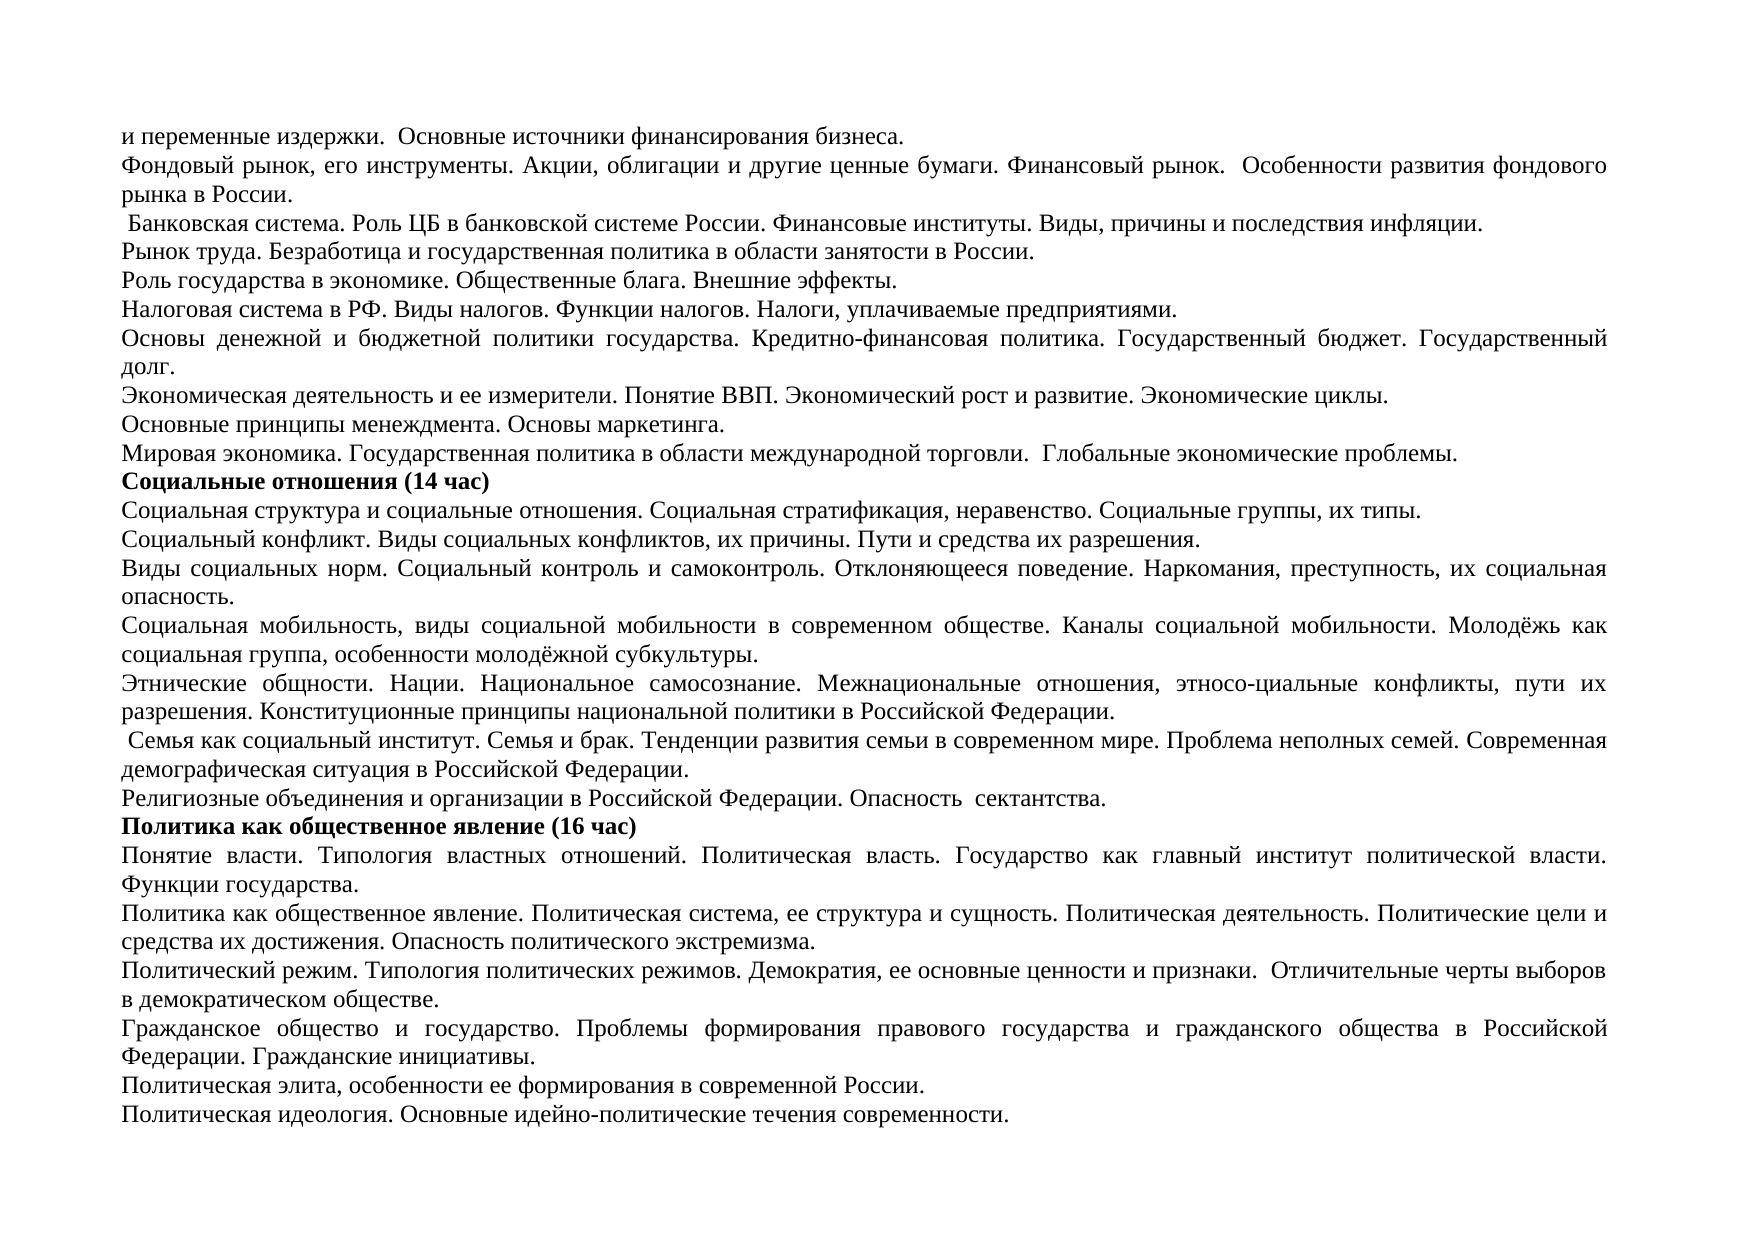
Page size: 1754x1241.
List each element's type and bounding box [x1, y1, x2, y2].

table_header [118, 118, 1612, 1152]
